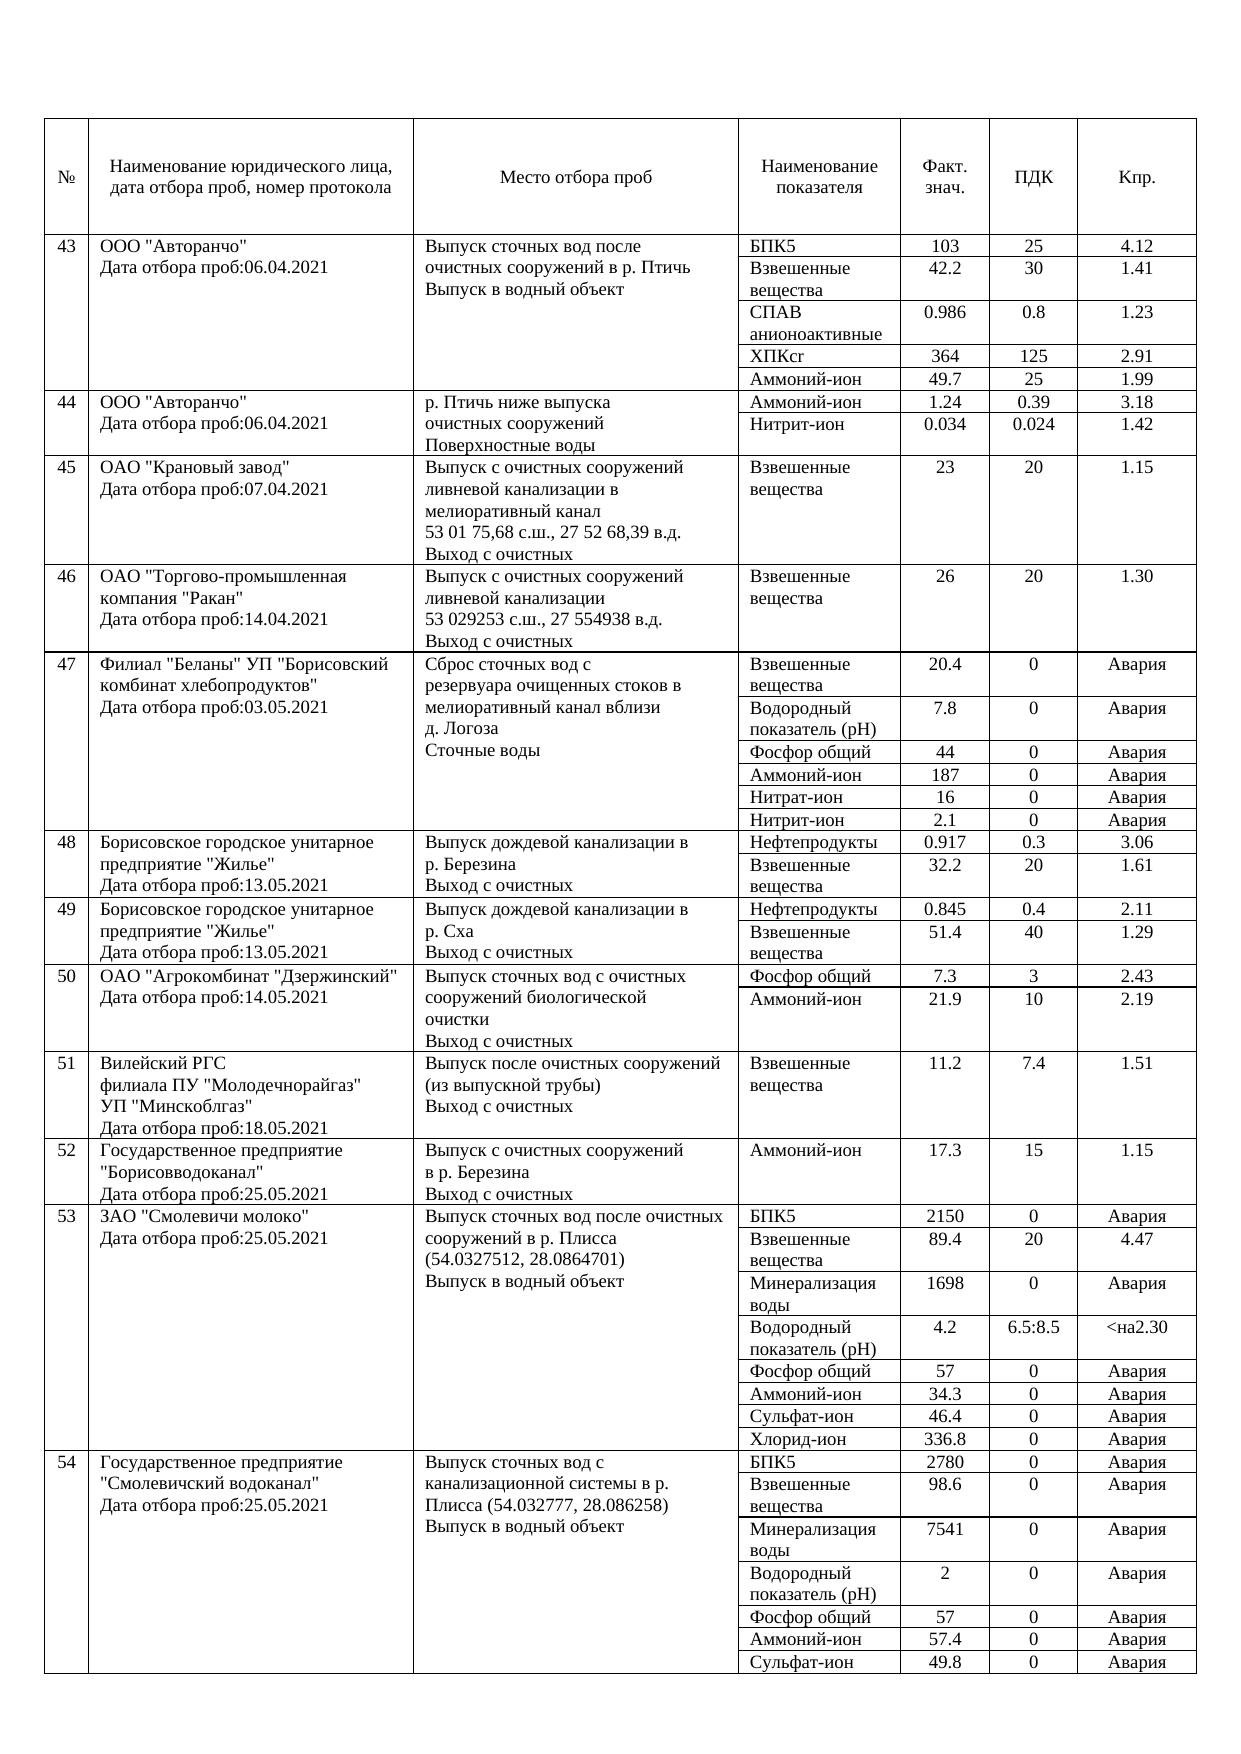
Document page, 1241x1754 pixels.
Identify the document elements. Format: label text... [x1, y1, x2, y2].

table_cell 0.917 [901, 831, 989, 853]
table_cell Фосфор общий [739, 1606, 900, 1627]
table_cell Взвешенные вещества [739, 854, 900, 897]
table_cell 0.4 [990, 898, 1077, 919]
table_cell 7.4 [990, 1052, 1077, 1138]
table_cell Взвешенные вещества [739, 1473, 900, 1516]
table_cell Аммоний-ион [739, 391, 900, 412]
table_cell Взвешенные вещества [739, 921, 900, 964]
table_cell Борисовское городское унитарное предприятие "Жилье" Дата отбора проб:13.05.2021 [89, 898, 413, 964]
table_cell № [45, 119, 88, 233]
table_cell 364 [901, 345, 989, 367]
table_cell 26 [901, 565, 989, 651]
table_cell 0 [990, 1205, 1077, 1227]
table_cell Хлорид-ион [739, 1428, 900, 1449]
table_cell Выпуск с очистных сооружений в р. Березина Выход с очистных [414, 1139, 738, 1204]
table_cell Авария [1078, 1606, 1196, 1627]
table_cell Выпуск дождевой канализации в р. Березина Выход с очистных [414, 831, 738, 897]
table_cell 30 [990, 257, 1077, 300]
table_cell 34.3 [901, 1383, 989, 1404]
table_cell Аммоний-ион [739, 1383, 900, 1404]
table_cell 0.986 [901, 301, 989, 344]
table_cell 1.24 [901, 391, 989, 412]
table_cell 44 [901, 741, 989, 762]
table_cell Сброс сточных вод с резервуара очищенных стоков в мелиоративный канал вблизи д. Логоза Сточные воды [414, 653, 738, 830]
table_cell 49 [45, 898, 88, 964]
table_cell Авария [1078, 1562, 1196, 1605]
table_cell БПК5 [739, 1205, 900, 1227]
table_cell 2.1 [901, 809, 989, 830]
table_cell 20 [990, 456, 1077, 564]
table_cell 2.91 [1078, 345, 1196, 367]
table_cell 0 [990, 653, 1077, 696]
table_cell Минерализация воды [739, 1518, 900, 1561]
table_cell 1.99 [1078, 368, 1196, 389]
table_cell 103 [901, 235, 989, 256]
table_cell 7.8 [901, 697, 989, 740]
table_cell ПДК [990, 119, 1077, 233]
table_cell 0 [990, 1518, 1077, 1561]
table_cell 7541 [901, 1518, 989, 1561]
table_cell 2150 [901, 1205, 989, 1227]
table_cell Фосфор общий [739, 1360, 900, 1382]
table_cell 1.30 [1078, 565, 1196, 651]
table_cell 32.2 [901, 854, 989, 897]
table_cell Авария [1078, 653, 1196, 696]
table_cell 1.23 [1078, 301, 1196, 344]
table_cell Аммоний-ион [739, 368, 900, 389]
table_cell Нитрит-ион [739, 809, 900, 830]
table_cell 10 [990, 988, 1077, 1051]
table_cell 6.5:8.5 [990, 1316, 1077, 1359]
table_cell 2.19 [1078, 988, 1196, 1051]
table_cell Выпуск с очистных сооружений ливневой канализации 53 029253 с.ш., 27 554938 в.д. Выход с очистных [414, 565, 738, 651]
table_cell 0 [990, 697, 1077, 740]
table_cell Авария [1078, 809, 1196, 830]
table_cell Государственное предприятие "Смолевичский водоканал" Дата отбора проб:25.05.2021 [89, 1451, 413, 1672]
table_cell 44 [45, 391, 88, 455]
table_cell Сульфат-ион [739, 1651, 900, 1672]
table_cell Фосфор общий [739, 741, 900, 762]
table_cell Место отбора проб [414, 119, 738, 233]
table_cell Авария [1078, 741, 1196, 762]
table_cell Факт. знач. [901, 119, 989, 233]
table_cell Авария [1078, 1360, 1196, 1382]
table_cell Авария [1078, 697, 1196, 740]
table_cell СПАВ анионоактивные [739, 301, 900, 344]
table_cell 2780 [901, 1451, 989, 1472]
table_cell 7.3 [901, 965, 989, 986]
table_cell Аммоний-ион [739, 764, 900, 785]
table_cell Взвешенные вещества [739, 1228, 900, 1271]
table_cell Авария [1078, 1405, 1196, 1427]
table_cell 89.4 [901, 1228, 989, 1271]
table_cell ОАО "Торгово-промышленная компания "Ракан" Дата отбора проб:14.04.2021 [89, 565, 413, 651]
table_cell ООО "Авторанчо" Дата отбора проб:06.04.2021 [89, 391, 413, 455]
table_cell 40 [990, 921, 1077, 964]
table_cell 48 [45, 831, 88, 897]
table_cell 0 [990, 1606, 1077, 1627]
table_cell 15 [990, 1139, 1077, 1204]
table_cell Наименование юридического лица, дата отбора проб, номер протокола [89, 119, 413, 233]
table_cell Аммоний-ион [739, 988, 900, 1051]
table_cell 21.9 [901, 988, 989, 1051]
table_cell 0 [990, 1360, 1077, 1382]
table_cell 57 [901, 1360, 989, 1382]
table_cell Минерализация воды [739, 1272, 900, 1315]
table_cell 54 [45, 1451, 88, 1672]
table_cell 0 [990, 1651, 1077, 1672]
table_cell 0 [990, 1451, 1077, 1472]
table_cell 1.61 [1078, 854, 1196, 897]
table_cell 98.6 [901, 1473, 989, 1516]
table_cell 0 [990, 1428, 1077, 1449]
table_cell 0 [990, 741, 1077, 762]
table_cell 57.4 [901, 1628, 989, 1650]
table_cell 1.15 [1078, 456, 1196, 564]
table_cell Аммоний-ион [739, 1628, 900, 1650]
table_cell 4.12 [1078, 235, 1196, 256]
table_cell 1698 [901, 1272, 989, 1315]
table_cell Авария [1078, 1205, 1196, 1227]
table_cell Авария [1078, 1383, 1196, 1404]
table_cell Водородный показатель (pH) [739, 1562, 900, 1605]
table_cell Выпуск с очистных сооружений ливневой канализации в мелиоративный канал 53 01 75,68 с.ш., 27 52 68,39 в.д. Выход с очистных [414, 456, 738, 564]
table_cell 42.2 [901, 257, 989, 300]
table_cell 0.39 [990, 391, 1077, 412]
table_cell 0 [990, 786, 1077, 808]
table_cell 2.43 [1078, 965, 1196, 986]
table_cell Выпуск сточных вод с очистных сооружений биологической очистки Выход с очистных [414, 965, 738, 1051]
table_cell 3 [990, 965, 1077, 986]
table_cell Выпуск сточных вод с канализационной системы в р. Плисса (54.032777, 28.086258) Выпуск в водный объект [414, 1451, 738, 1672]
table_cell Взвешенные вещества [739, 257, 900, 300]
table_cell 51.4 [901, 921, 989, 964]
table_cell 20 [990, 854, 1077, 897]
table_cell 25 [990, 368, 1077, 389]
table_cell 43 [45, 235, 88, 389]
table_cell 0 [990, 1272, 1077, 1315]
table_cell 57 [901, 1606, 989, 1627]
table_cell 17.3 [901, 1139, 989, 1204]
table_cell Сульфат-ион [739, 1405, 900, 1427]
table_cell Авария [1078, 1272, 1196, 1315]
table_cell ЗАО "Смолевичи молоко" Дата отбора проб:25.05.2021 [89, 1205, 413, 1449]
table_cell Авария [1078, 786, 1196, 808]
table_cell 125 [990, 345, 1077, 367]
table_cell ООО "Авторанчо" Дата отбора проб:06.04.2021 [89, 235, 413, 389]
table_cell 2 [901, 1562, 989, 1605]
table_cell 1.41 [1078, 257, 1196, 300]
table_cell 25 [990, 235, 1077, 256]
table_cell Водородный показатель (pH) [739, 1316, 900, 1359]
table_cell Kпр. [1078, 119, 1196, 233]
table_cell 4.47 [1078, 1228, 1196, 1271]
table_cell 0 [990, 1628, 1077, 1650]
table_cell 0 [990, 764, 1077, 785]
table_cell 0 [990, 1473, 1077, 1516]
table_cell Выпуск дождевой канализации в р. Сха Выход с очистных [414, 898, 738, 964]
table_cell 50 [45, 965, 88, 1051]
table_cell Филиал "Беланы" УП "Борисовский комбинат хлебопродуктов" Дата отбора проб:03.05.2021 [89, 653, 413, 830]
table_cell 1.29 [1078, 921, 1196, 964]
table_cell 20 [990, 1228, 1077, 1271]
table_cell 47 [45, 653, 88, 830]
table_cell <на2.30 [1078, 1316, 1196, 1359]
table_cell Аммоний-ион [739, 1139, 900, 1204]
table_cell 11.2 [901, 1052, 989, 1138]
table_cell 53 [45, 1205, 88, 1449]
table_cell Наименование показателя [739, 119, 900, 233]
table_cell Нефтепродукты [739, 831, 900, 853]
table_cell 16 [901, 786, 989, 808]
table_cell БПК5 [739, 1451, 900, 1472]
table_cell Водородный показатель (pH) [739, 697, 900, 740]
table_cell 3.18 [1078, 391, 1196, 412]
table_cell ОАО "Крановый завод" Дата отбора проб:07.04.2021 [89, 456, 413, 564]
table_cell 1.42 [1078, 413, 1196, 455]
table_cell 0 [990, 809, 1077, 830]
table_cell Нитрат-ион [739, 786, 900, 808]
table_cell Нефтепродукты [739, 898, 900, 919]
table_cell 0.8 [990, 301, 1077, 344]
table_cell Авария [1078, 1651, 1196, 1672]
table_cell БПК5 [739, 235, 900, 256]
table_cell 51 [45, 1052, 88, 1138]
table_cell 3.06 [1078, 831, 1196, 853]
table_cell Взвешенные вещества [739, 456, 900, 564]
table_cell 0.034 [901, 413, 989, 455]
table_cell 0 [990, 1405, 1077, 1427]
table_cell Выпуск после очистных сооружений (из выпускной трубы) Выход с очистных [414, 1052, 738, 1138]
table_cell Авария [1078, 1518, 1196, 1561]
table_cell 0.3 [990, 831, 1077, 853]
table_cell 23 [901, 456, 989, 564]
table_cell Авария [1078, 1451, 1196, 1472]
table_cell р. Птичь ниже выпуска очистных сооружений Поверхностные воды [414, 391, 738, 455]
table_cell 20.4 [901, 653, 989, 696]
table_cell Борисовское городское унитарное предприятие "Жилье" Дата отбора проб:13.05.2021 [89, 831, 413, 897]
table_cell 187 [901, 764, 989, 785]
table_cell 1.15 [1078, 1139, 1196, 1204]
table_cell 49.8 [901, 1651, 989, 1672]
table_cell Взвешенные вещества [739, 1052, 900, 1138]
table_cell Нитрит-ион [739, 413, 900, 455]
table_cell Фосфор общий [739, 965, 900, 986]
table_cell ОАО "Агрокомбинат "Дзержинский" Дата отбора проб:14.05.2021 [89, 965, 413, 1051]
table_cell 336.8 [901, 1428, 989, 1449]
table_cell 20 [990, 565, 1077, 651]
table_cell Авария [1078, 1473, 1196, 1516]
table_cell 0 [990, 1383, 1077, 1404]
table_cell 46 [45, 565, 88, 651]
table_cell 49.7 [901, 368, 989, 389]
table_cell Выпуск сточных вод после очистных сооружений в р. Плисса (54.0327512, 28.0864701) Выпуск в водный объект [414, 1205, 738, 1449]
table_cell 1.51 [1078, 1052, 1196, 1138]
table_cell 46.4 [901, 1405, 989, 1427]
table_cell 45 [45, 456, 88, 564]
table_cell ХПКcr [739, 345, 900, 367]
table_cell 0 [990, 1562, 1077, 1605]
table_cell Авария [1078, 764, 1196, 785]
table_cell 0.845 [901, 898, 989, 919]
table_cell 2.11 [1078, 898, 1196, 919]
table_cell Взвешенные вещества [739, 653, 900, 696]
table_cell 4.2 [901, 1316, 989, 1359]
table_cell 0.024 [990, 413, 1077, 455]
table_cell Авария [1078, 1628, 1196, 1650]
table_cell Взвешенные вещества [739, 565, 900, 651]
table_cell Государственное предприятие "Борисовводоканал" Дата отбора проб:25.05.2021 [89, 1139, 413, 1204]
table_cell Выпуск сточных вод после очистных сооружений в р. Птичь Выпуск в водный объект [414, 235, 738, 389]
table_cell 52 [45, 1139, 88, 1204]
table_cell Авария [1078, 1428, 1196, 1449]
table_cell Вилейский РГС филиала ПУ "Молодечнорайгаз" УП "Минскоблгаз" Дата отбора проб:18.05.2021 [89, 1052, 413, 1138]
